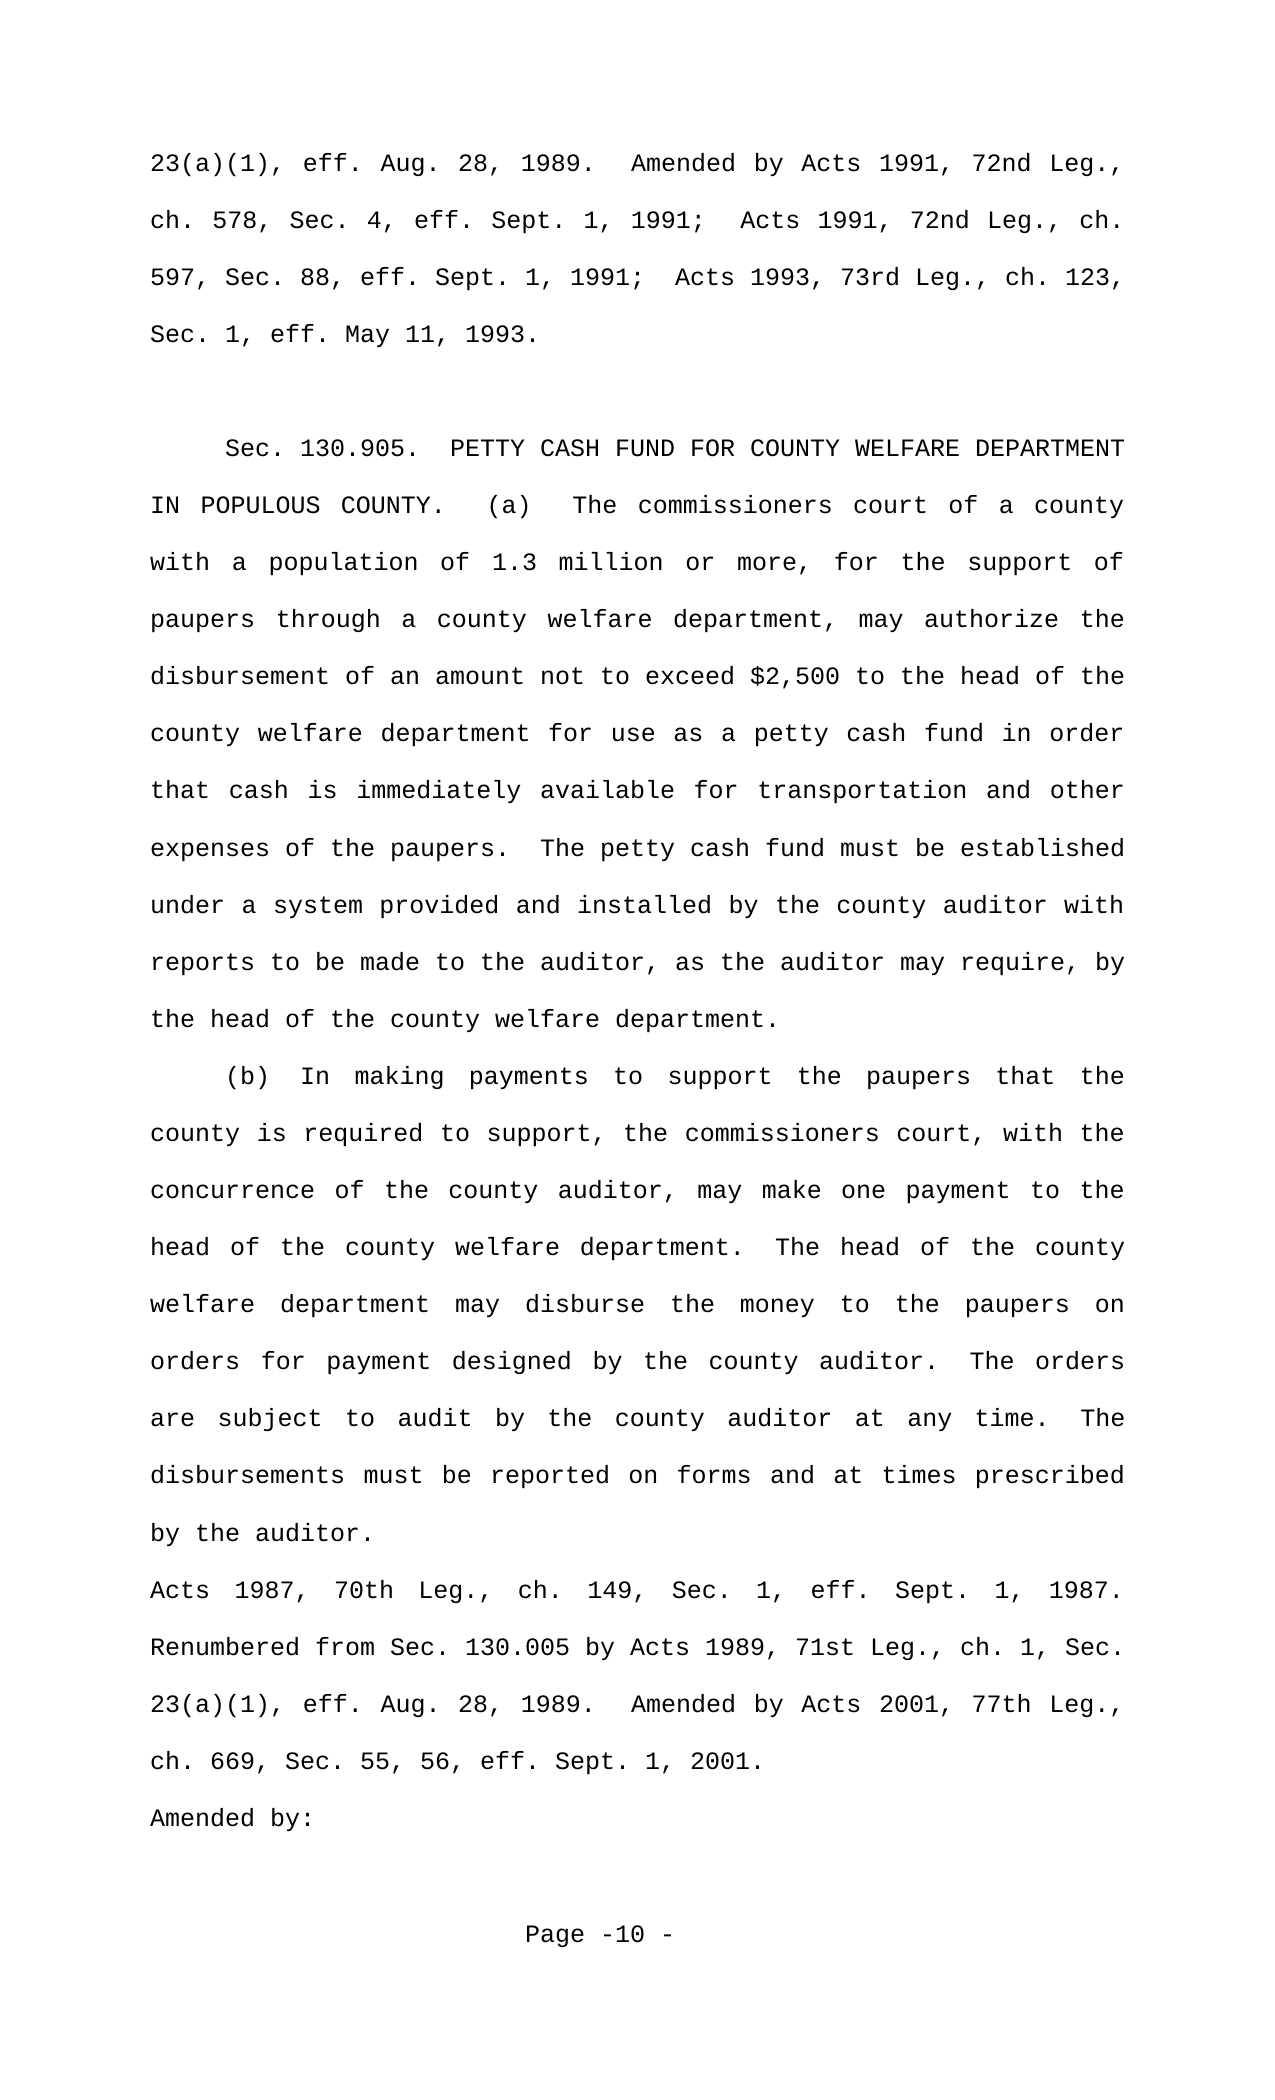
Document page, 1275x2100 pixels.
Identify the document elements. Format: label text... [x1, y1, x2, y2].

text Acts 1987, 70th Leg., ch. 149, Sec. 1, eff. Sept. 1, 1987. Renumbered from Sec. 130.005 by Acts 1989, 71st Leg., ch. 1, Sec. 23(a)(1), eff. Aug. 28, 1989. Amended by Acts 2001, 77th Leg., ch. 669, Sec. 55, 56, eff. Sept. 1, 2001. [150, 1577, 1125, 1777]
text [150, 150, 1125, 350]
text Sec. 130.905. PETTY CASH FUND FOR COUNTY WELFARE DEPARTMENT IN POPULOUS COUNTY. (a) The commissioners court of a county with a population of 1.3 million or more, for the support of paupers through a county welfare department, may authorize the disbursement of an amount not to exceed $2,500 to the head of the county welfare department for use as a petty cash fund in order that cash is immediately available for transportation and other expenses of the paupers. The petty cash fund must be established under a system provided and installed by the county auditor with reports to be made to the auditor, as the auditor may require, by the head of the county welfare department. [150, 435, 1125, 1035]
text (b) In making payments to support the paupers that the county is required to support, the commissioners court, with the concurrence of the county auditor, may make one payment to the head of the county welfare department. The head of the county welfare department may disburse the money to the paupers on orders for payment designed by the county auditor. The orders are subject to audit by the county auditor at any time. The disbursements must be reported on forms and at times prescribed by the auditor. [150, 1063, 1125, 1548]
text Amended by: [150, 1805, 1125, 1834]
